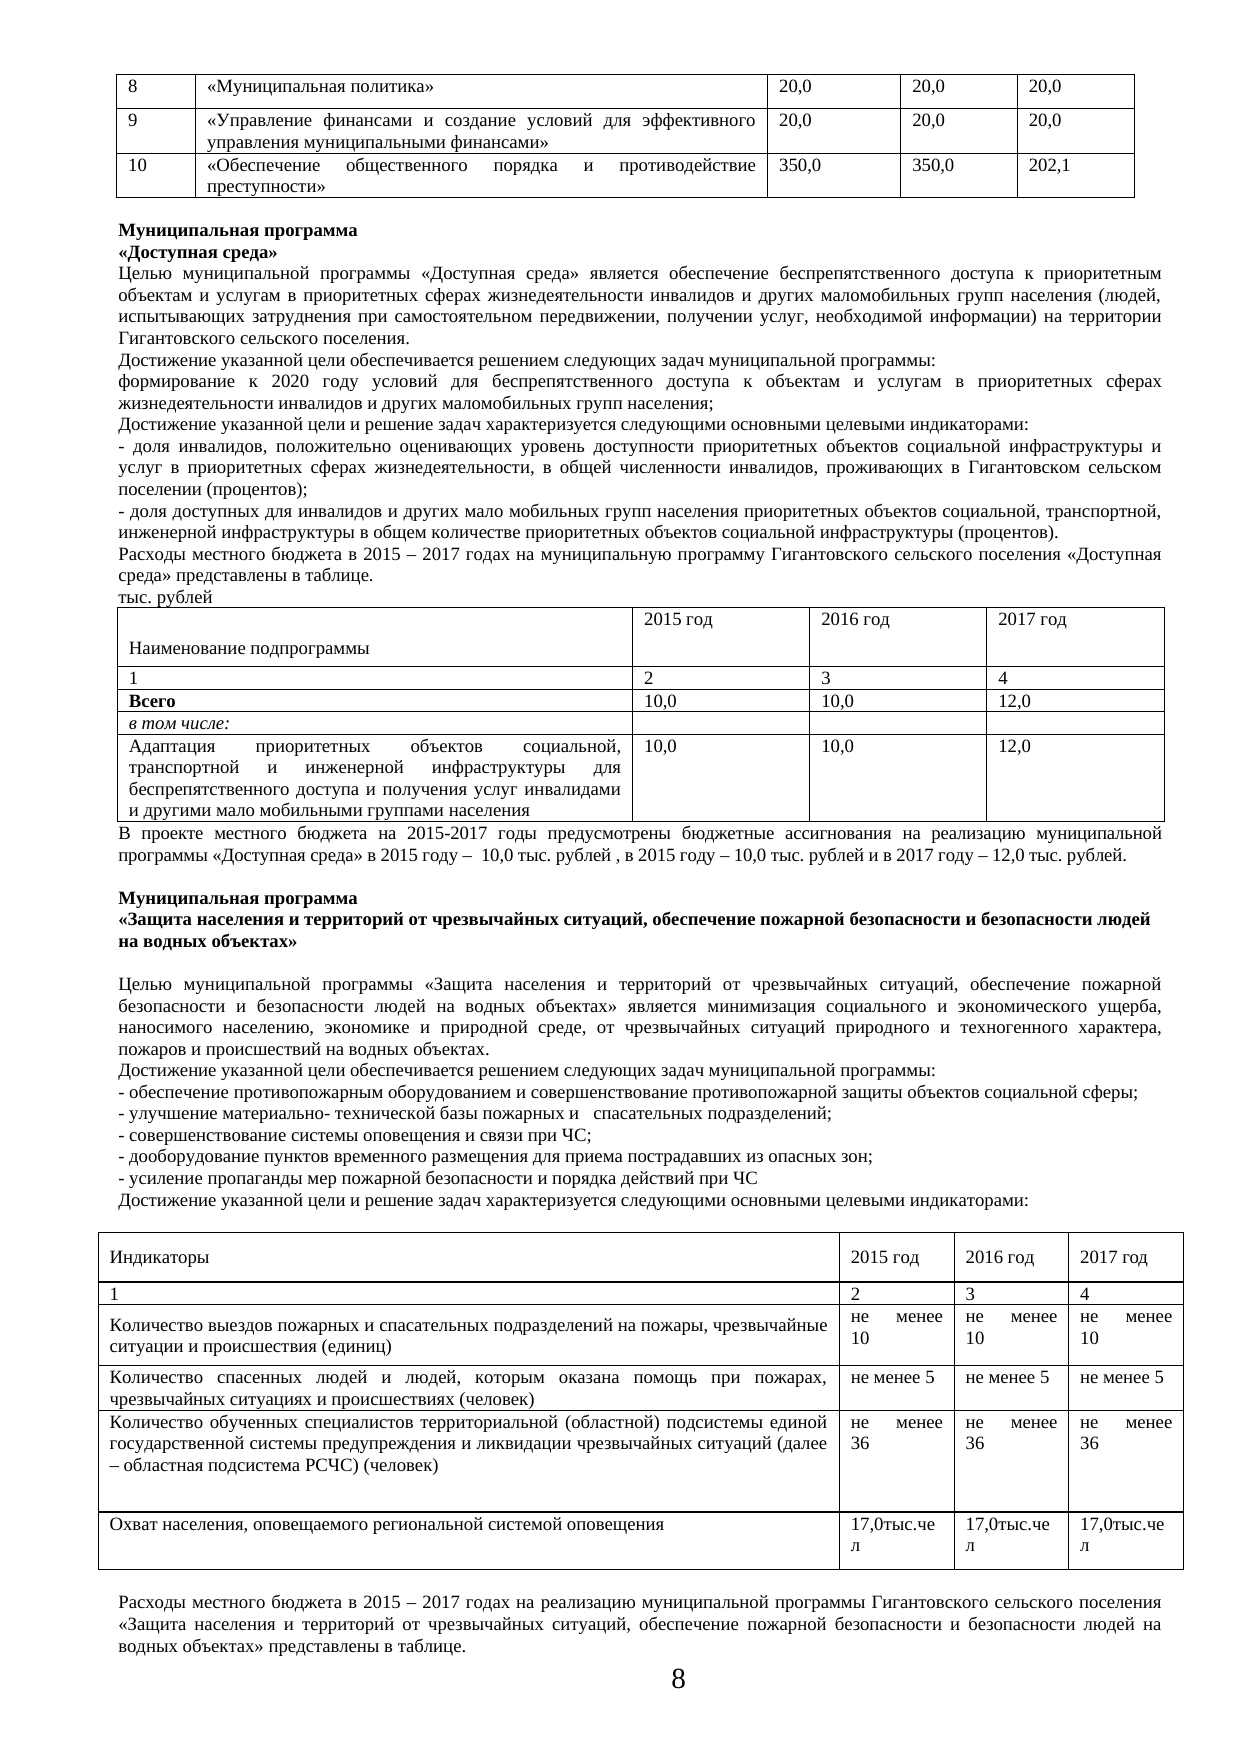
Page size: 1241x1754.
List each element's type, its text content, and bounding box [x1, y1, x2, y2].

table_cell 10,0 [810, 690, 986, 711]
text Достижение указанной цели обеспечивается решением следующих задач муниципальной программы: [118, 1059, 1163, 1081]
table_cell 10,0 [633, 735, 809, 821]
text - дооборудование пунктов временного размещения для приема пострадавших из опасных зон; [118, 1145, 1163, 1167]
table_cell [633, 712, 809, 734]
table_cell Количество обученных специалистов территориальной (областной) подсистемы единой государственной системы предупреждения и ликвидации чрезвычайных ситуаций (далее – областная подсистема РСЧС) (человек) [99, 1411, 839, 1511]
table_header 2015 год [633, 608, 809, 666]
table_cell 1 [99, 1283, 839, 1304]
table_cell 350,0 [901, 154, 1017, 197]
text Расходы местного бюджета в 2015 – 2017 годах на реализацию муниципальной программы Гигантовского сельского поселения «Защита населения и территорий от чрезвычайных ситуаций, обеспечение пожарной безопасности и безопасности людей на водных объектах» представлены в таблице. [118, 1591, 1163, 1656]
table_cell 202,1 [1018, 154, 1134, 197]
table_cell «Муниципальная политика» [196, 75, 767, 108]
table_cell 12,0 [987, 690, 1164, 711]
table_cell не менее 36 [1069, 1411, 1183, 1511]
text Целью муниципальной программы «Доступная среда» является обеспечение беспрепятственного доступа к приоритетным объектам и услугам в приоритетных сферах жизнедеятельности инвалидов и других маломобильных групп населения (людей, испытывающих затруднения при самостоятельном передвижении, получении услуг, необходимой информации) на территории Гигантовского сельского поселения. [118, 262, 1163, 348]
table_cell не менее 5 [955, 1366, 1068, 1409]
table_cell 8 [117, 75, 195, 108]
table_cell не менее 10 [1069, 1305, 1183, 1365]
table_cell не менее 5 [840, 1366, 954, 1409]
table_cell [810, 712, 986, 734]
text Достижение указанной цели и решение задач характеризуется следующими основными целевыми индикаторами: [118, 1188, 1163, 1210]
table_cell Адаптация приоритетных объектов социальной, транспортной и инженерной инфраструктуры для беспрепятственного доступа и получения услуг инвалидами и другими мало мобильными группами населения [118, 735, 632, 821]
text Расходы местного бюджета в 2015 – 2017 годах на муниципальную программу Гигантовского сельского поселения «Доступная среда» представлены в таблице. [118, 543, 1163, 586]
table_cell не менее 10 [840, 1305, 954, 1365]
text - доля доступных для инвалидов и других мало мобильных групп населения приоритетных объектов социальной, транспортной, инженерной инфраструктуры в общем количестве приоритетных объектов социальной инфраструктуры (процентов). [118, 499, 1163, 543]
text - доля инвалидов, положительно оценивающих уровень доступности приоритетных объектов социальной инфраструктуры и услуг в приоритетных сферах жизнедеятельности, в общей численности инвалидов, проживающих в Гигантовском сельском поселении (процентов); [118, 435, 1163, 499]
table_cell 17,0тыс.чел [955, 1513, 1068, 1569]
table_cell 20,0 [901, 109, 1017, 152]
table_cell 2 [633, 667, 809, 688]
text - совершенствование системы оповещения и связи при ЧС; [118, 1124, 1163, 1145]
table_cell 4 [1069, 1283, 1183, 1304]
table_cell Охват населения, оповещаемого региональной системой оповещения [99, 1513, 839, 1569]
table_cell не менее 5 [1069, 1366, 1183, 1409]
table_cell 2 [840, 1283, 954, 1304]
table_cell 20,0 [1018, 109, 1134, 152]
table_cell 20,0 [768, 75, 900, 108]
table_header Наименование подпрограммы [118, 608, 632, 666]
table_cell 3 [955, 1283, 1068, 1304]
text на водных объектах» [118, 930, 1163, 951]
text формирование к 2020 году условий для беспрепятственного доступа к объектам и услугам в приоритетных сферах жизнедеятельности инвалидов и других маломобильных групп населения; [118, 370, 1163, 413]
text - усиление пропаганды мер пожарной безопасности и порядка действий при ЧС [118, 1167, 1163, 1188]
table_cell 3 [810, 667, 986, 688]
table_header 2017 год [987, 608, 1164, 666]
table_cell не менее 36 [840, 1411, 954, 1511]
table_cell 20,0 [768, 109, 900, 152]
table_header 2016 год [810, 608, 986, 666]
table_cell [987, 712, 1164, 734]
table_cell Всего [118, 690, 632, 711]
table_header Индикаторы [99, 1233, 839, 1281]
table_cell в том числе: [118, 712, 632, 734]
table_cell 12,0 [987, 735, 1164, 821]
text В проекте местного бюджета на 2015-2017 годы предусмотрены бюджетные ассигнования на реализацию муниципальной программы «Доступная среда» в 2015 году – 10,0 тыс. рублей , в 2015 году – 10,0 тыс. рублей и в 2017 году – 12,0 тыс. рублей. [118, 822, 1163, 865]
table_cell 4 [987, 667, 1164, 688]
table_cell 10,0 [810, 735, 986, 821]
table_cell 20,0 [901, 75, 1017, 108]
text «Защита населения и территорий от чрезвычайных ситуаций, обеспечение пожарной безопасности и безопасности людей [118, 908, 1163, 930]
table_cell Количество спасенных людей и людей, которым оказана помощь при пожарах, чрезвычайных ситуациях и происшествиях (человек) [99, 1366, 839, 1409]
table_cell 9 [117, 109, 195, 152]
table_cell не менее 10 [955, 1305, 1068, 1365]
table_cell 20,0 [1018, 75, 1134, 108]
text «Доступная среда» [118, 241, 1163, 262]
text Целью муниципальной программы «Защита населения и территорий от чрезвычайных ситуаций, обеспечение пожарной безопасности и безопасности людей на водных объектах» является минимизация социального и экономического ущерба, наносимого населению, экономике и природной среде, от чрезвычайных ситуаций природного и техногенного характера, пожаров и происшествий на водных объектах. [118, 973, 1163, 1059]
table_cell 17,0тыс.чел [840, 1513, 954, 1569]
table_cell Количество выездов пожарных и спасательных подразделений на пожары, чрезвычайные ситуации и происшествия (единиц) [99, 1305, 839, 1365]
table_cell не менее 36 [955, 1411, 1068, 1511]
table_cell «Обеспечение общественного порядка и противодействие преступности» [196, 154, 767, 197]
text Муниципальная программа [118, 887, 1163, 908]
table_cell 350,0 [768, 154, 900, 197]
table_header 2016 год [955, 1233, 1068, 1281]
table_cell 17,0тыс.чел [1069, 1513, 1183, 1569]
table_header 2017 год [1069, 1233, 1183, 1281]
table_header 2015 год [840, 1233, 954, 1281]
text - улучшение материально- технической базы пожарных и спасательных подразделений; [118, 1102, 1163, 1124]
text тыс. рублей [118, 586, 1163, 607]
table_cell «Управление финансами и создание условий для эффективного управления муниципальными финансами» [196, 109, 767, 152]
text Достижение указанной цели и решение задач характеризуется следующими основными целевыми индикаторами: [118, 413, 1163, 435]
table_cell 10 [117, 154, 195, 197]
text Достижение указанной цели обеспечивается решением следующих задач муниципальной программы: [118, 348, 1163, 370]
text - обеспечение противопожарным оборудованием и совершенствование противопожарной защиты объектов социальной сферы; [118, 1081, 1163, 1102]
table_cell 1 [118, 667, 632, 688]
table_cell 10,0 [633, 690, 809, 711]
text Муниципальная программа [118, 219, 1163, 241]
